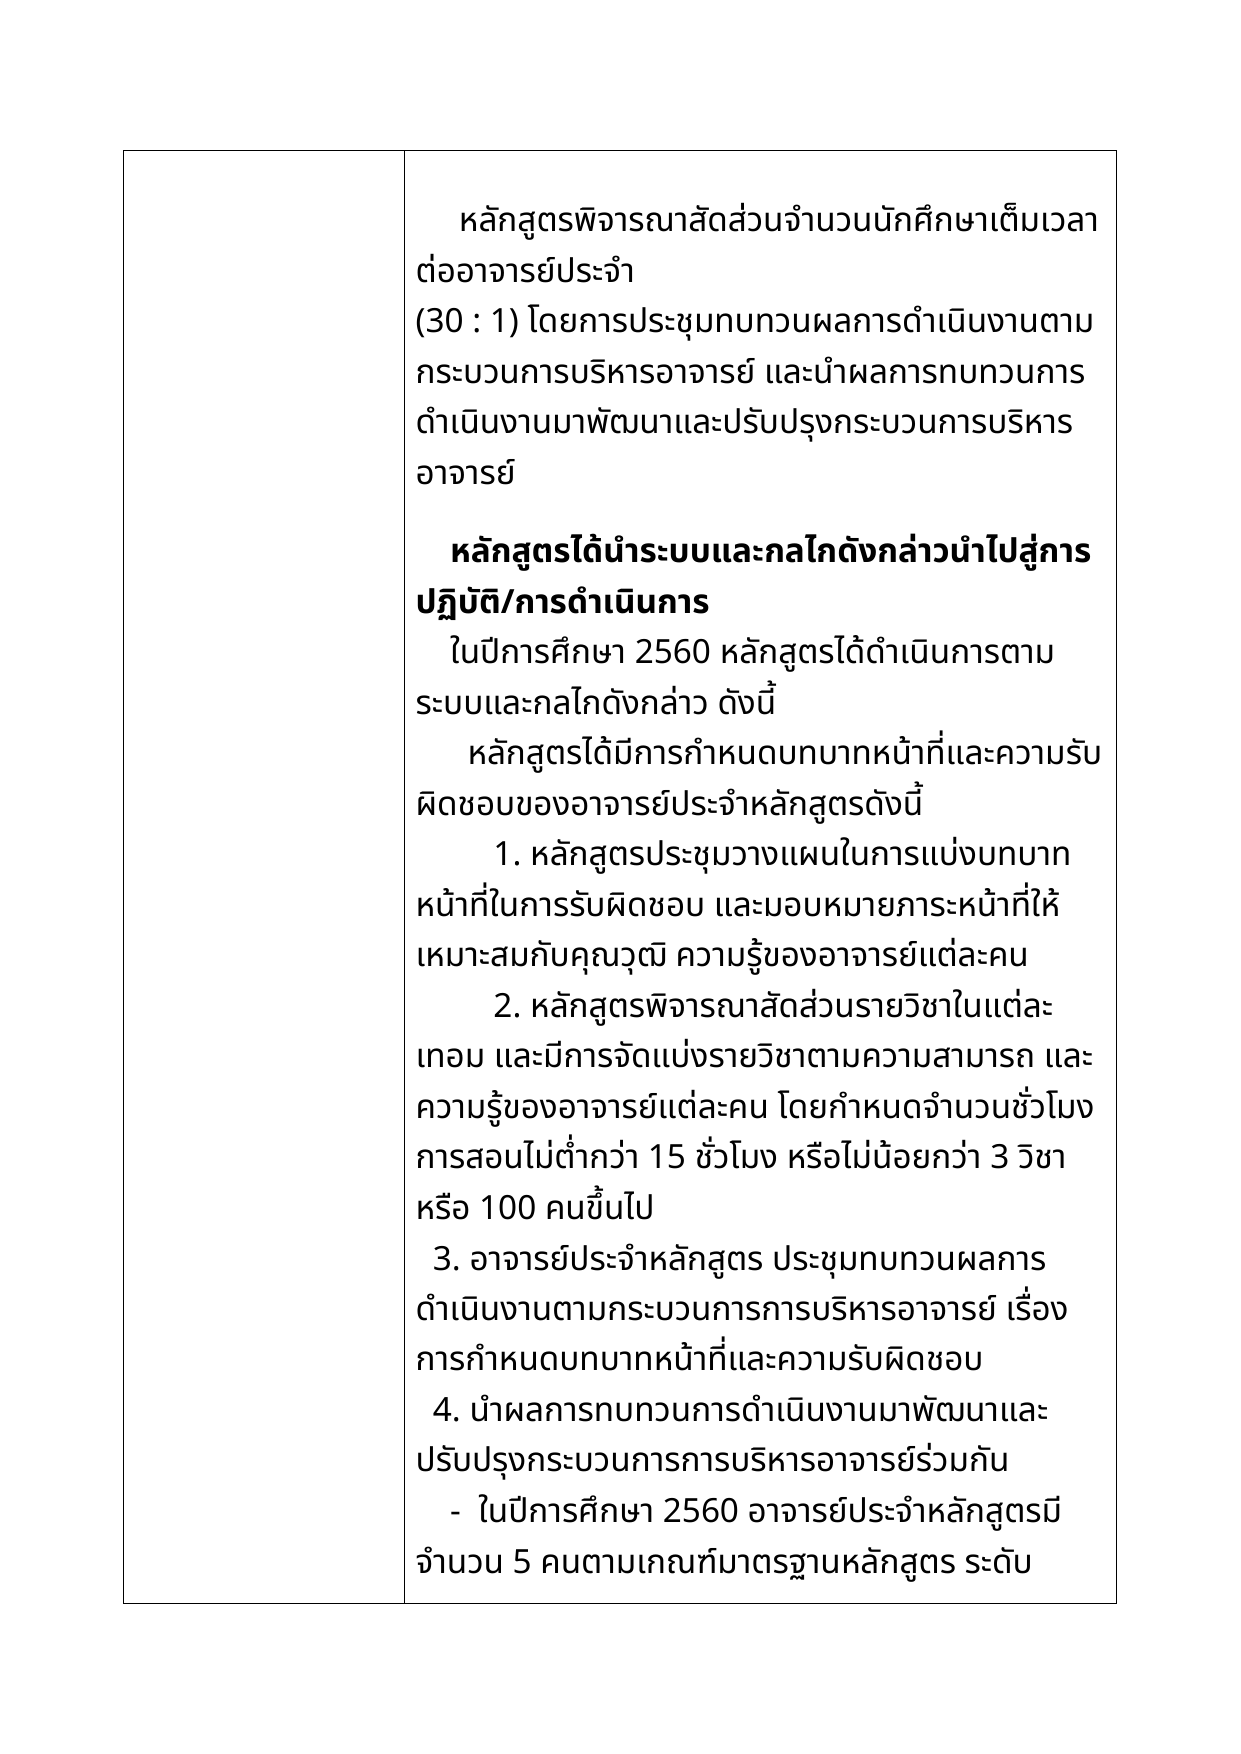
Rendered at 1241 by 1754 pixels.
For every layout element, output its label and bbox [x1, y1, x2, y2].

table_cell [405, 151, 1116, 1603]
table_cell [124, 151, 404, 1603]
